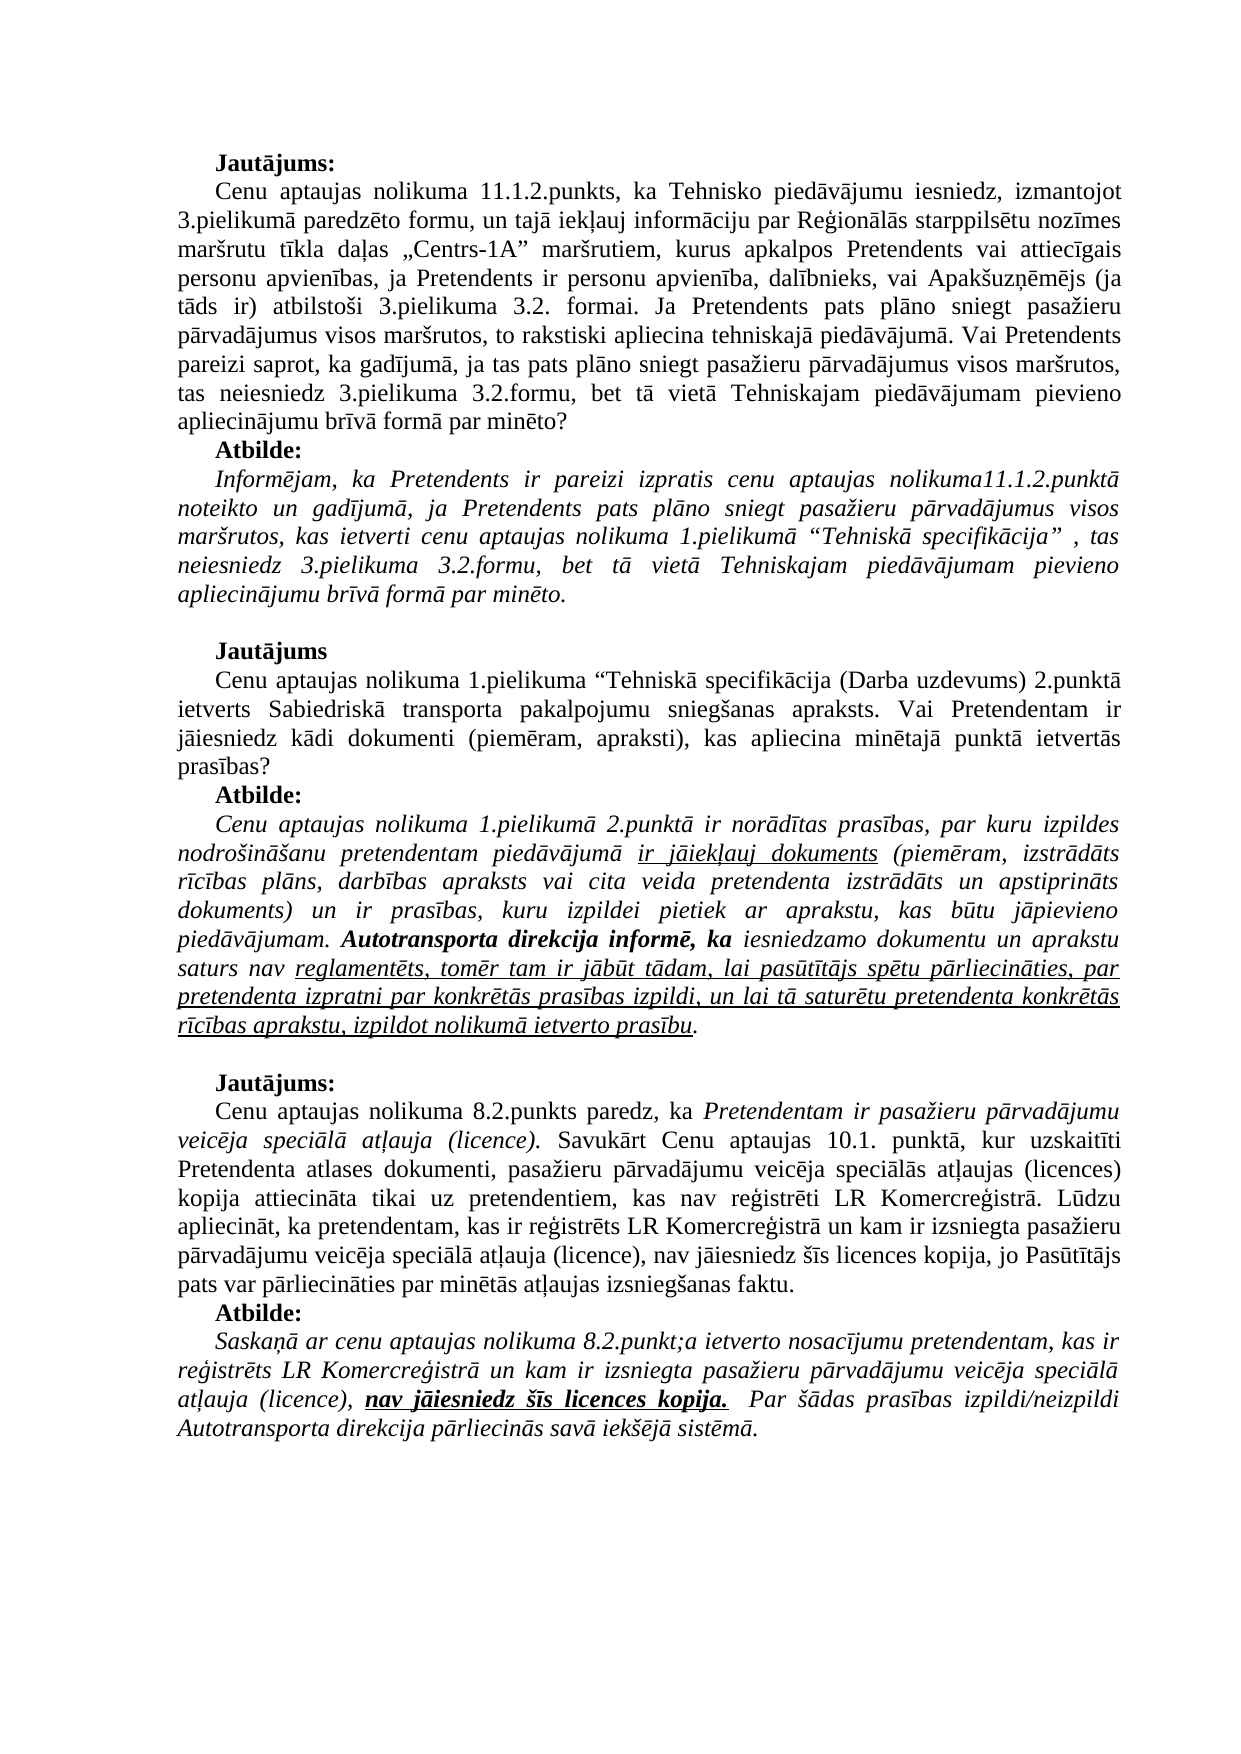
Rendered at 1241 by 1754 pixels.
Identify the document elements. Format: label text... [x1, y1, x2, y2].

text Cenu aptaujas nolikuma 1.pielikumā 2.punktā ir norādītas prasības, par kuru izpildes nodrošināšanu pretendentam piedāvājumā ir jāiekļauj dokuments (piemēram, izstrādāts rīcības plāns, darbības apraksts vai cita veida pretendenta izstrādāts un apstiprināts dokuments) un ir prasības, kuru izpildei pietiek ar aprakstu, kas būtu jāpievieno piedāvājumam. Autotransporta direkcija informē, ka iesniedzamo dokumentu un aprakstu saturs nav reglamentēts, tomēr tam ir jābūt tādam, lai pasūtītājs spētu pārliecināties, par pretendenta izpratni par konkrētās prasības izpildi, un lai tā saturētu pretendenta konkrētās rīcības aprakstu, izpildot nolikumā ietverto prasību. [177, 809, 1122, 1039]
text Atbilde: [215, 435, 1122, 464]
text Jautājums: [177, 148, 1122, 176]
text Atbilde: [177, 1298, 1122, 1326]
text Cenu aptaujas nolikuma 11.1.2.punkts, ka Tehnisko piedāvājumu iesniedz, izmantojot 3.pielikumā paredzēto formu, un tajā iekļauj informāciju par Reģionālās starppilsētu nozīmes maršrutu tīkla daļas „Centrs-1A” maršrutiem, kurus apkalpos Pretendents vai attiecīgais personu apvienības, ja Pretendents ir personu apvienība, dalībnieks, vai Apakšuzņēmējs (ja tāds ir) atbilstoši 3.pielikuma 3.2. formai. Ja Pretendents pats plāno sniegt pasažieru pārvadājumus visos maršrutos, to rakstiski apliecina tehniskajā piedāvājumā. Vai Pretendents pareizi saprot, ka gadījumā, ja tas pats plāno sniegt pasažieru pārvadājumus visos maršrutos, tas neiesniedz 3.pielikuma 3.2.formu, bet tā vietā Tehniskajam piedāvājumam pievieno apliecinājumu brīvā formā par minēto? [177, 176, 1122, 435]
text Cenu aptaujas nolikuma 8.2.punkts paredz, ka Pretendentam ir pasažieru pārvadājumu veicēja speciālā atļauja (licence). Savukārt Cenu aptaujas 10.1. punktā, kur uzskaitīti Pretendenta atlases dokumenti, pasažieru pārvadājumu veicēja speciālās atļaujas (licences) kopija attiecināta tikai uz pretendentiem, kas nav reģistrēti LR Komercreģistrā. Lūdzu apliecināt, ka pretendentam, kas ir reģistrēts LR Komercreģistrā un kam ir izsniegta pasažieru pārvadājumu veicēja speciālā atļauja (licence), nav jāiesniedz šīs licences kopija, jo Pasūtītājs pats var pārliecināties par minētās atļaujas izsniegšanas faktu. [177, 1096, 1122, 1298]
text Jautājums: [177, 1068, 1122, 1096]
text Jautājums [215, 636, 1122, 665]
text Cenu aptaujas nolikuma 1.pielikuma “Tehniskā specifikācija (Darba uzdevums) 2.punktā ietverts Sabiedriskā transporta pakalpojumu sniegšanas apraksts. Vai Pretendentam ir jāiesniedz kādi dokumenti (piemēram, apraksti), kas apliecina minētajā punktā ietvertās prasības? [177, 665, 1122, 780]
text Informējam, ka Pretendents ir pareizi izpratis cenu aptaujas nolikuma11.1.2.punktā noteikto un gadījumā, ja Pretendents pats plāno sniegt pasažieru pārvadājumus visos maršrutos, kas ietverti cenu aptaujas nolikuma 1.pielikumā “Tehniskā specifikācija” , tas neiesniedz 3.pielikuma 3.2.formu, bet tā vietā Tehniskajam piedāvājumam pievieno apliecinājumu brīvā formā par minēto. [177, 464, 1122, 608]
text Atbilde: [177, 780, 1122, 809]
text Saskaņā ar cenu aptaujas nolikuma 8.2.punkt;a ietverto nosacījumu pretendentam, kas ir reģistrēts LR Komercreģistrā un kam ir izsniegta pasažieru pārvadājumu veicēja speciālā atļauja (licence), nav jāiesniedz šīs licences kopija. Par šādas prasības izpildi/neizpildi Autotransporta direkcija pārliecinās savā iekšējā sistēmā. [177, 1326, 1122, 1441]
